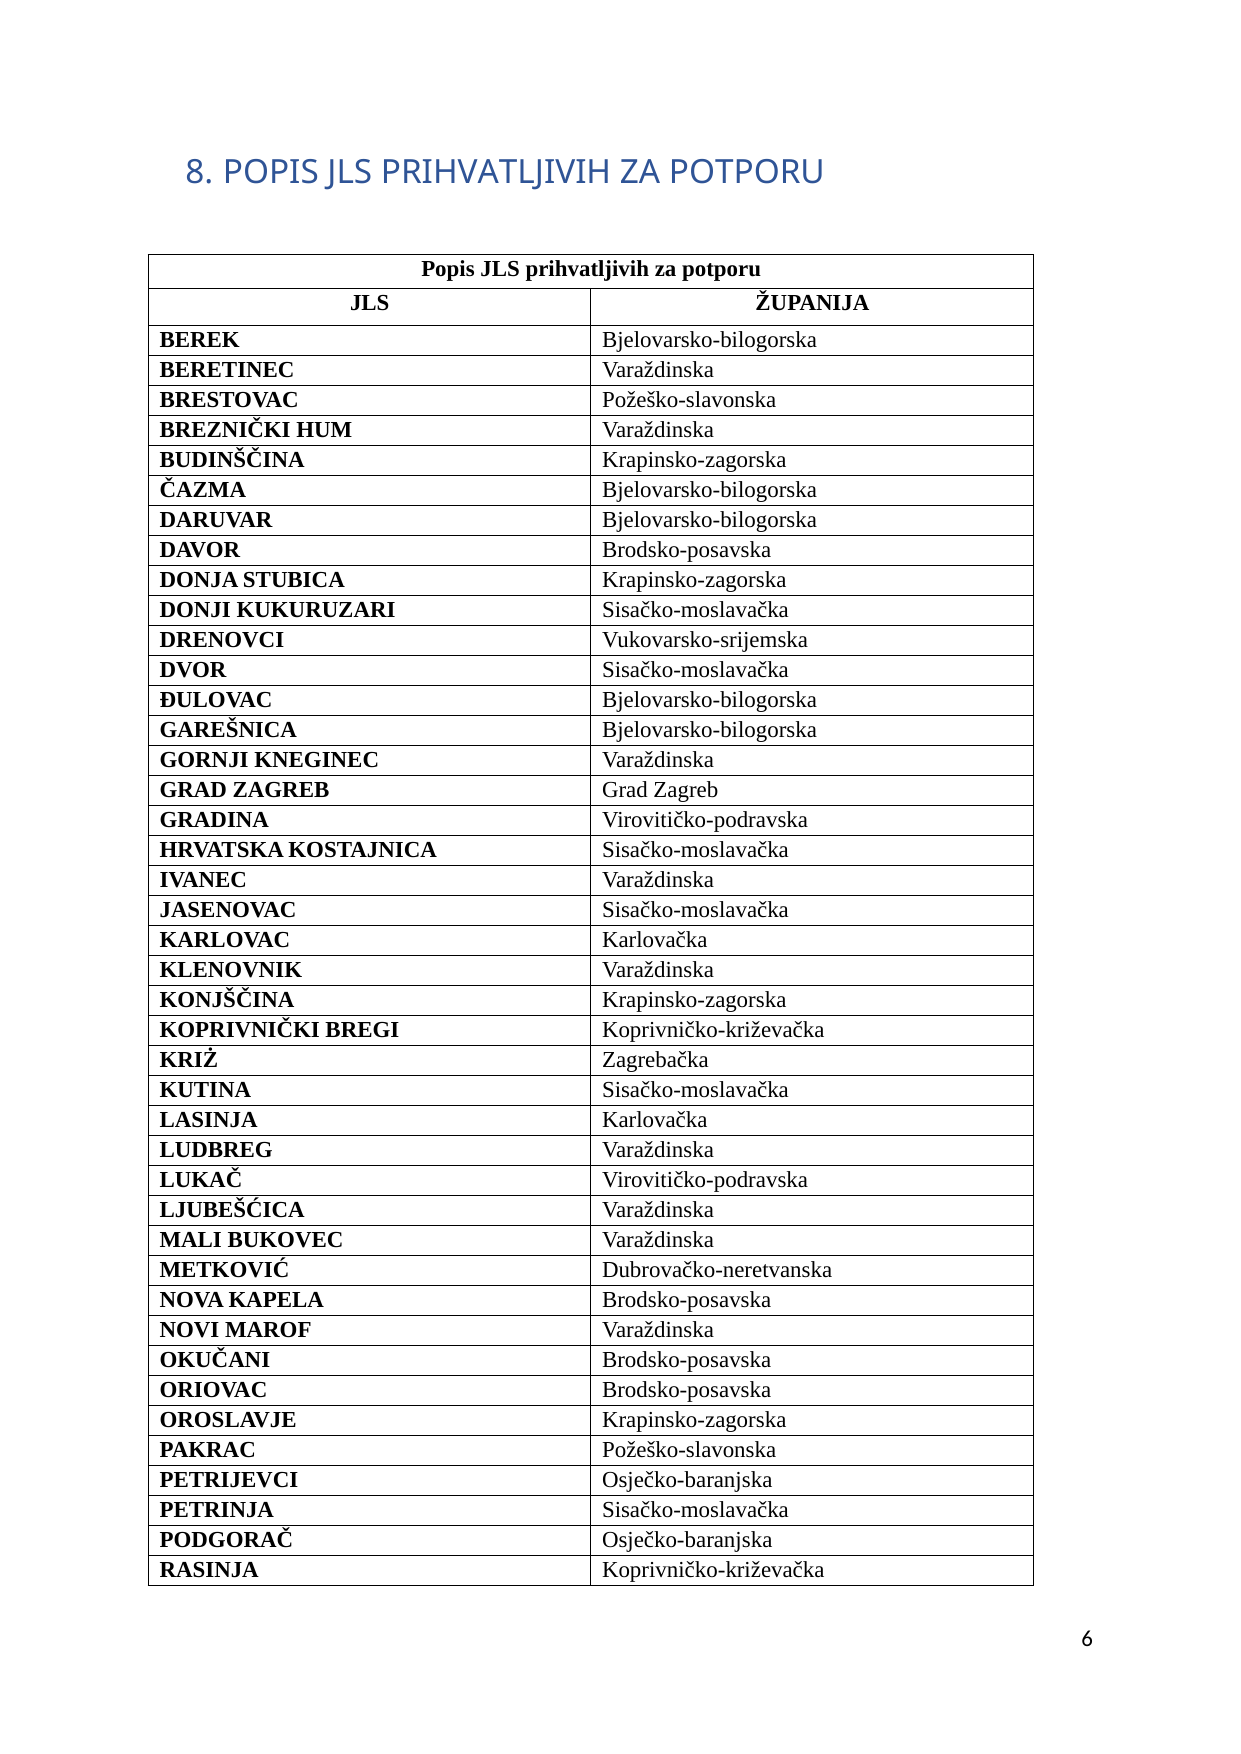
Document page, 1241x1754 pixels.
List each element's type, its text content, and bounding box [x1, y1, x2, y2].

table_cell GRAD ZAGREB [149, 776, 590, 805]
table_cell Osječko-baranjska [591, 1466, 1033, 1495]
table_cell Krapinsko-zagorska [591, 446, 1033, 475]
table_cell Brodsko-posavska [591, 1346, 1033, 1375]
table_cell Bjelovarsko-bilogorska [591, 716, 1033, 745]
table_cell Varaždinska [591, 1226, 1033, 1255]
table_cell Požeško-slavonska [591, 386, 1033, 415]
table_cell Varaždinska [591, 416, 1033, 445]
table_cell Bjelovarsko-bilogorska [591, 326, 1033, 355]
table_cell Brodsko-posavska [591, 536, 1033, 565]
table_cell PODGORAČ [149, 1526, 590, 1555]
table_cell KARLOVAC [149, 926, 590, 955]
table_cell Varaždinska [591, 956, 1033, 985]
table_cell DONJI KUKURUZARI [149, 596, 590, 625]
table_cell LJUBEŠĆICA [149, 1196, 590, 1225]
table_cell Varaždinska [591, 866, 1033, 895]
table_cell Bjelovarsko-bilogorska [591, 686, 1033, 715]
table_cell GRADINA [149, 806, 590, 835]
table_cell Krapinsko-zagorska [591, 986, 1033, 1015]
table_cell Sisačko-moslavačka [591, 1076, 1033, 1105]
table_cell Požeško-slavonska [591, 1436, 1033, 1465]
table_cell Sisačko-moslavačka [591, 596, 1033, 625]
table_cell NOVA KAPELA [149, 1286, 590, 1315]
table_cell LUKAČ [149, 1166, 590, 1195]
table_header Popis JLS prihvatljivih za potporu [149, 255, 1033, 288]
table_cell Varaždinska [591, 746, 1033, 775]
table_cell Varaždinska [591, 1316, 1033, 1345]
table_cell PETRINJA [149, 1496, 590, 1525]
table_cell IVANEC [149, 866, 590, 895]
table_cell Sisačko-moslavačka [591, 836, 1033, 865]
table_cell METKOVIĆ [149, 1256, 590, 1285]
table_cell ĐULOVAC [149, 686, 590, 715]
table_cell Vukovarsko-srijemska [591, 626, 1033, 655]
table_cell ČAZMA [149, 476, 590, 505]
table_cell Krapinsko-zagorska [591, 1406, 1033, 1435]
table_cell OROSLAVJE [149, 1406, 590, 1435]
table_cell Dubrovačko-neretvanska [591, 1256, 1033, 1285]
table_cell Zagrebačka [591, 1046, 1033, 1075]
table_cell GORNJI KNEGINEC [149, 746, 590, 775]
table_cell BEREK [149, 326, 590, 355]
table_cell Karlovačka [591, 926, 1033, 955]
table_cell Varaždinska [591, 356, 1033, 385]
table_cell KUTINA [149, 1076, 590, 1105]
table_cell Bjelovarsko-bilogorska [591, 476, 1033, 505]
table_cell BRESTOVAC [149, 386, 590, 415]
table_cell HRVATSKA KOSTAJNICA [149, 836, 590, 865]
table_cell KLENOVNIK [149, 956, 590, 985]
table_cell DAVOR [149, 536, 590, 565]
table_cell JLS [149, 289, 590, 325]
table_cell KONJŠČINA [149, 986, 590, 1015]
table_cell RASINJA [149, 1556, 590, 1585]
table_cell DARUVAR [149, 506, 590, 535]
table_cell MALI BUKOVEC [149, 1226, 590, 1255]
table_cell Koprivničko-križevačka [591, 1016, 1033, 1045]
table_cell BERETINEC [149, 356, 590, 385]
table_cell PETRIJEVCI [149, 1466, 590, 1495]
table_cell LASINJA [149, 1106, 590, 1135]
subtitle POPIS JLS PRIHVATLJIVIH ZA POTPORU [185, 148, 1093, 193]
table_cell GAREŠNICA [149, 716, 590, 745]
table_cell PAKRAC [149, 1436, 590, 1465]
table_cell Brodsko-posavska [591, 1376, 1033, 1405]
table_cell Osječko-baranjska [591, 1526, 1033, 1555]
table_cell JASENOVAC [149, 896, 590, 925]
table_cell Grad Zagreb [591, 776, 1033, 805]
table_cell Virovitičko-podravska [591, 806, 1033, 835]
table_cell Krapinsko-zagorska [591, 566, 1033, 595]
table_cell LUDBREG [149, 1136, 590, 1165]
table_cell DVOR [149, 656, 590, 685]
table_cell NOVI MAROF [149, 1316, 590, 1345]
table_cell Sisačko-moslavačka [591, 656, 1033, 685]
table_cell Sisačko-moslavačka [591, 1496, 1033, 1525]
table_cell ORIOVAC [149, 1376, 590, 1405]
table_cell KRIŻ [149, 1046, 590, 1075]
table_cell OKUČANI [149, 1346, 590, 1375]
table_cell Sisačko-moslavačka [591, 896, 1033, 925]
table_cell BREZNIČKI HUM [149, 416, 590, 445]
table_cell Karlovačka [591, 1106, 1033, 1135]
table_cell Varaždinska [591, 1136, 1033, 1165]
table_cell Virovitičko-podravska [591, 1166, 1033, 1195]
table_cell DONJA STUBICA [149, 566, 590, 595]
table_cell Varaždinska [591, 1196, 1033, 1225]
table_cell ŽUPANIJA [591, 289, 1033, 325]
table_cell DRENOVCI [149, 626, 590, 655]
table_cell Brodsko-posavska [591, 1286, 1033, 1315]
table_cell Bjelovarsko-bilogorska [591, 506, 1033, 535]
table_cell Koprivničko-križevačka [591, 1556, 1033, 1585]
table_cell KOPRIVNIČKI BREGI [149, 1016, 590, 1045]
table_cell BUDINŠČINA [149, 446, 590, 475]
